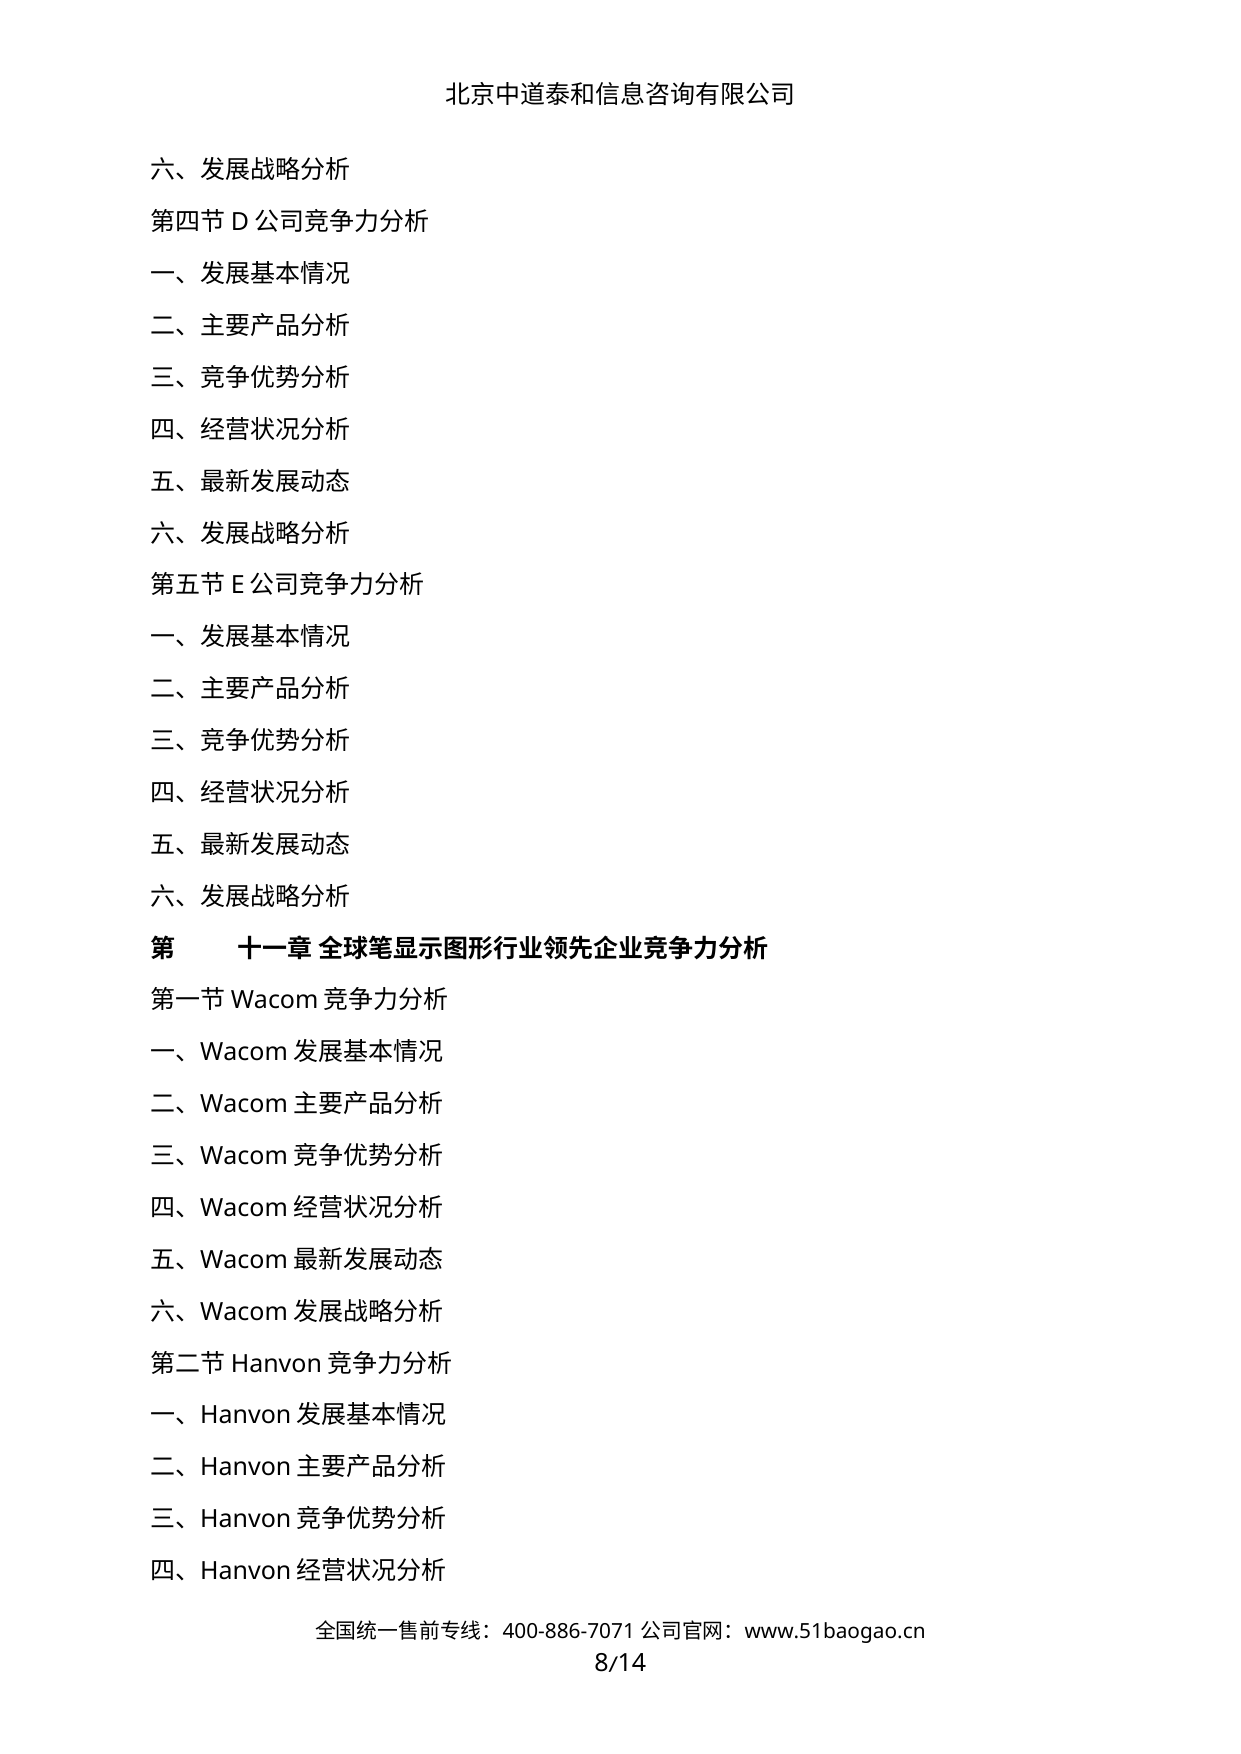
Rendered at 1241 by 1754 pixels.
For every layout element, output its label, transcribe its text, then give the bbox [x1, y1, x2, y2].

text 三、竞争优势分析 [150, 721, 1090, 757]
text 六、Wacom发展战略分析 [150, 1291, 1090, 1327]
text 四、Hanvon经营状况分析 [150, 1551, 1090, 1587]
text 二、主要产品分析 [150, 669, 1090, 705]
text 五、Wacom最新发展动态 [150, 1239, 1090, 1276]
text 第二节 Hanvon竞争力分析 [150, 1343, 1090, 1379]
text 第一节 Wacom竞争力分析 [150, 980, 1090, 1016]
text 第四节 D公司竞争力分析 [150, 202, 1090, 238]
text 六、发展战略分析 [150, 150, 1090, 186]
text 一、发展基本情况 [150, 617, 1090, 653]
text 六、发展战略分析 [150, 876, 1090, 912]
text 第 十一章 全球笔显示图形行业领先企业竞争力分析 [150, 928, 1090, 964]
text 六、发展战略分析 [150, 513, 1090, 549]
text 五、最新发展动态 [150, 461, 1090, 497]
text 五、最新发展动态 [150, 824, 1090, 861]
text 第五节 E公司竞争力分析 [150, 565, 1090, 601]
text 一、发展基本情况 [150, 254, 1090, 290]
text 三、Hanvon竞争优势分析 [150, 1499, 1090, 1535]
text 三、Wacom竞争优势分析 [150, 1136, 1090, 1172]
text 二、Wacom主要产品分析 [150, 1084, 1090, 1120]
text 四、经营状况分析 [150, 772, 1090, 809]
text 二、主要产品分析 [150, 306, 1090, 342]
text 四、经营状况分析 [150, 409, 1090, 446]
text 四、Wacom经营状况分析 [150, 1187, 1090, 1224]
text 三、竞争优势分析 [150, 357, 1090, 394]
text 二、Hanvon主要产品分析 [150, 1447, 1090, 1483]
text 一、Wacom发展基本情况 [150, 1032, 1090, 1068]
text 一、Hanvon发展基本情况 [150, 1395, 1090, 1431]
